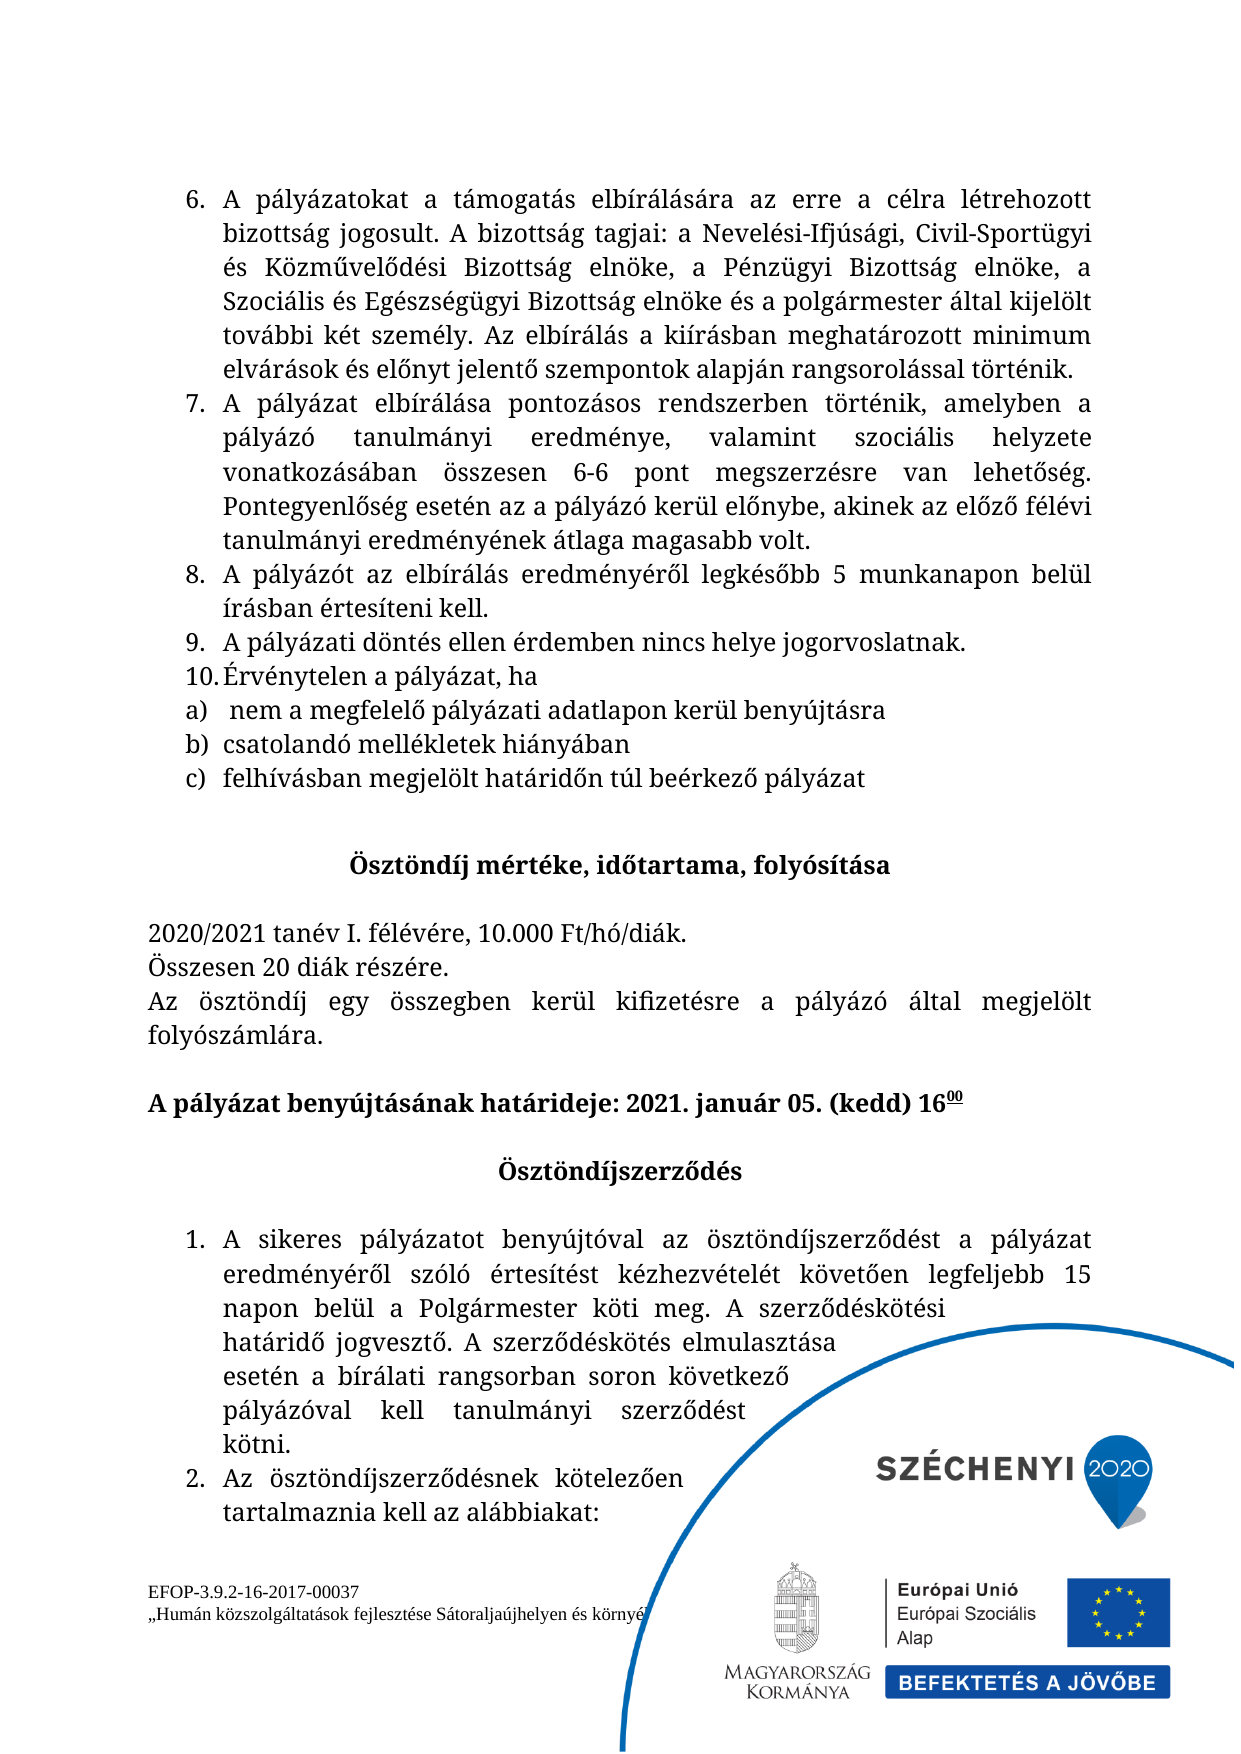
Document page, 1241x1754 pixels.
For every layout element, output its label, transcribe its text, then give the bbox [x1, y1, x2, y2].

list felhívásban megjelölt határidőn túl beérkező pályázat [185, 761, 1093, 795]
list csatolandó mellékletek hiányában [185, 727, 1093, 761]
text A pályázat benyújtásának határideje: 2021. január 05. (kedd) 1600 [148, 1086, 1093, 1120]
list A pályázatokat a támogatás elbírálására az erre a célra létrehozott bizottság jogosult. A bizottság tagjai: a Nevelési-Ifjúsági, Civil-Sportügyi és Közművelődési Bizottság elnöke, a Pénzügyi Bizottság elnöke, a Szociális és Egészségügyi Bizottság elnöke és a polgármester által kijelölt további két személy. Az elbírálás a kiírásban meghatározott minimum elvárások és előnyt jelentő szempontok alapján rangsorolással történik. [185, 182, 1093, 386]
list Az ösztöndíjszerződésnek kötelezően tartalmaznia kell az alábbiakat: [185, 1461, 727, 1529]
text Összesen 20 diák részére. [148, 950, 1093, 984]
text 2020/2021 tanév I. félévére, 10.000 Ft/hó/diák. [148, 916, 1093, 950]
list Érvénytelen a pályázat, ha [185, 658, 1093, 693]
picture [610, 1315, 1234, 1751]
list A pályázati döntés ellen érdemben nincs helye jogorvoslatnak. [185, 624, 1093, 658]
text Ösztöndíjszerződés [148, 1154, 1093, 1188]
list A pályázat elbírálása pontozásos rendszerben történik, amelyben a pályázó tanulmányi eredménye, valamint szociális helyzete vonatkozásában összesen 6-6 pont megszerzésre van lehetőség. Pontegyenlőség esetén az a pályázó kerül előnybe, akinek az előző félévi tanulmányi eredményének átlaga magasabb volt. [185, 386, 1093, 556]
list nem a megfelelő pályázati adatlapon kerül benyújtásra [185, 693, 1093, 727]
text Az ösztöndíj egy összegben kerül kifizetésre a pályázó által megjelölt folyószámlára. [148, 984, 1093, 1052]
text Ösztöndíj mértéke, időtartama, folyósítása [148, 847, 1093, 882]
list A pályázót az elbírálás eredményéről legkésőbb 5 munkanapon belül írásban értesíteni kell. [185, 556, 1093, 624]
list A sikeres pályázatot benyújtóval az ösztöndíjszerződést a pályázat eredményéről szóló értesítést kézhezvételét követően legfeljebb 15 napon belül a Polgármester köti meg. A szerződéskötési határidő jogvesztő. A szerződéskötés elmulasztása esetén a bírálati rangsorban soron következő pályázóval kell tanulmányi szerződést kötni. [185, 1222, 1093, 1461]
